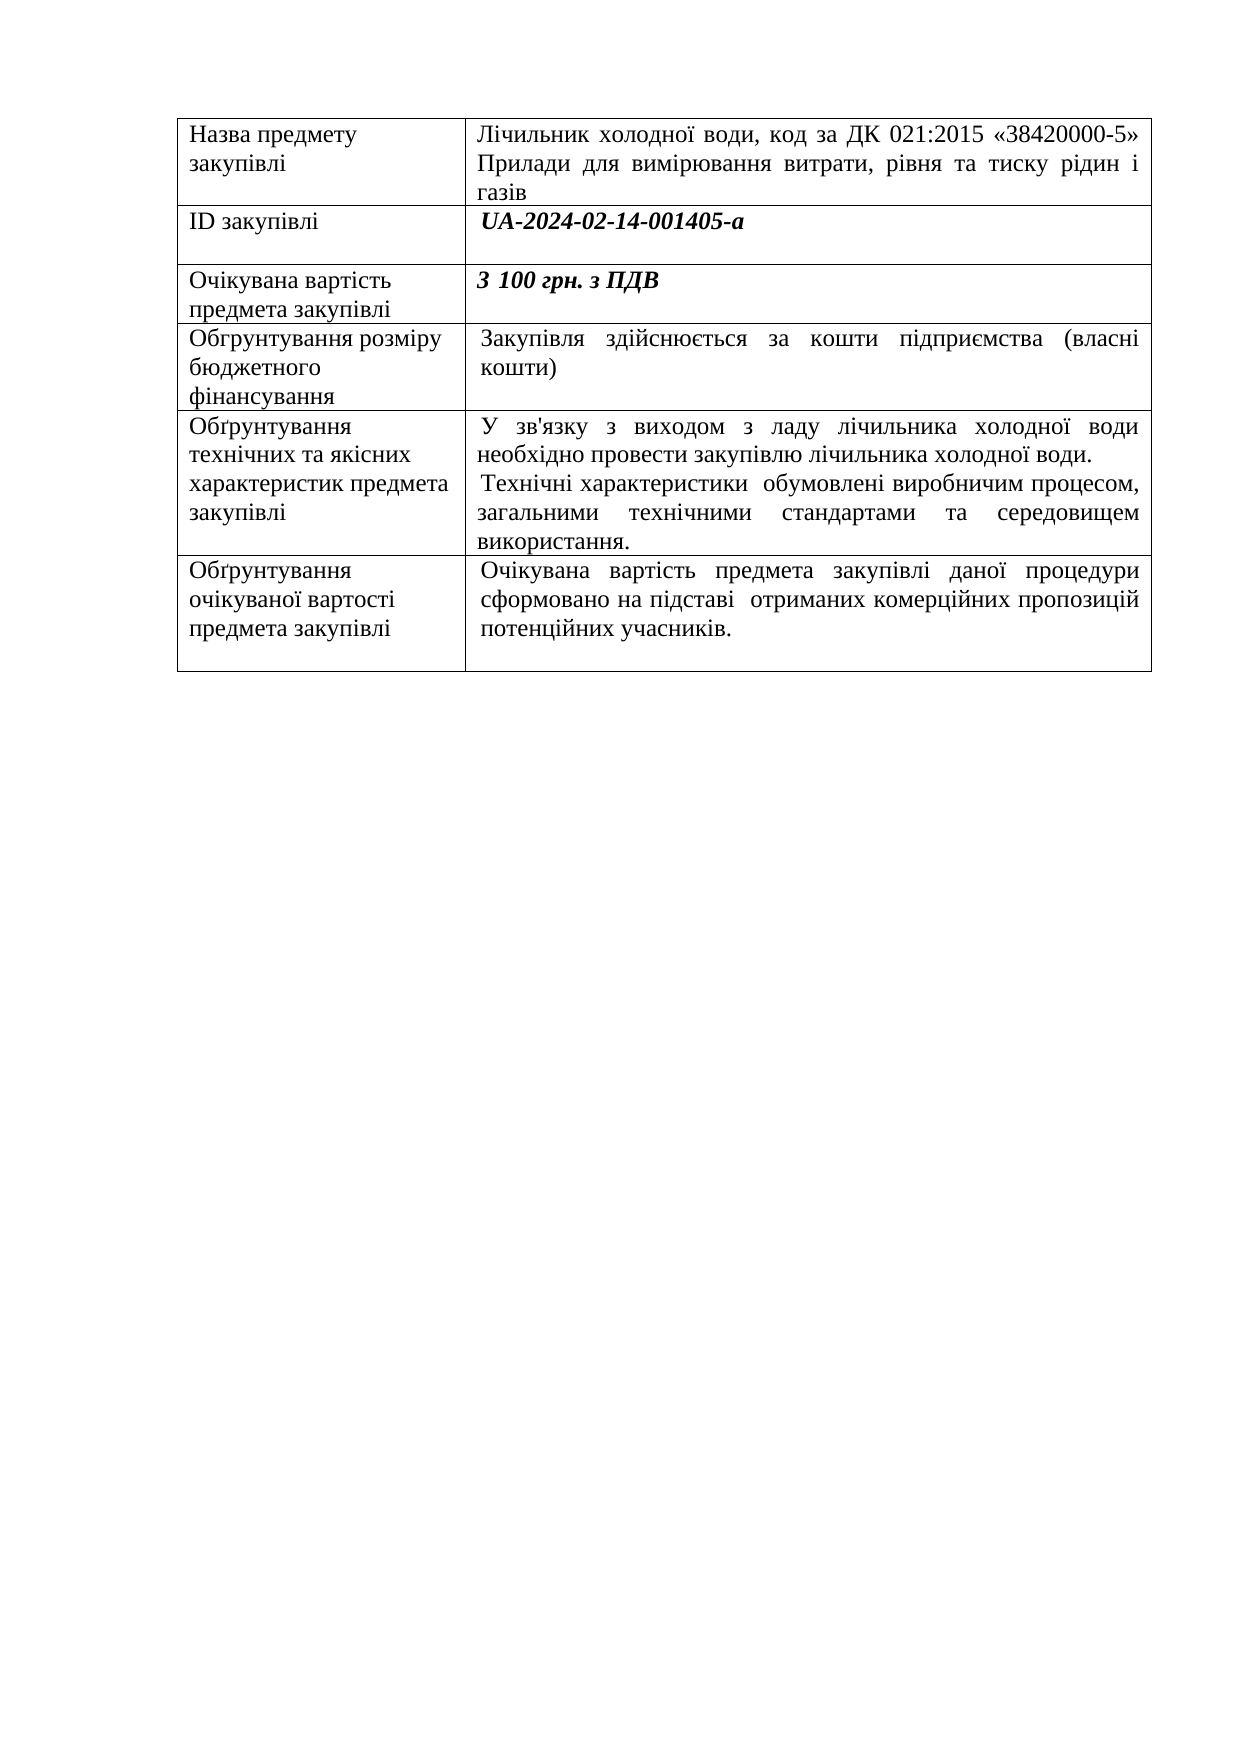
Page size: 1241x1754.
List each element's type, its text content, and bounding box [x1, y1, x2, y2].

table_cell 3 100 грн. з ПДВ [466, 265, 1151, 322]
table_header Лічильник холодної води, код за ДК 021:2015 «38420000-5» Прилади для вимірювання витрати, рівня та тиску рідин і газів [466, 119, 1151, 205]
table_cell Закупівля здійснюється за кошти підприємства (власні кошти) [466, 324, 1151, 410]
table_cell Очікувана вартість предмета закупівлі даної процедури сформовано на підставі отриманих комерційних пропозицій потенційних учасників. [466, 556, 1151, 671]
table_cell ID закупівлі [178, 206, 465, 264]
table_cell У зв'язку з виходом з ладу лічильника холодної води необхідно провести закупівлю лічильника холодної води. Технічні характеристики обумовлені виробничим процесом, загальними технічними стандартами та середовищем використання. [466, 411, 1151, 554]
table_cell Обгрунтування розміру бюджетного фінансування [178, 324, 465, 410]
table_cell UA-2024-02-14-001405-a [466, 206, 1151, 264]
table_header Назва предмету закупівлі [178, 119, 465, 205]
table_cell Обґрунтування технічних та якісних характеристик предмета закупівлі [178, 411, 465, 554]
table_cell Очікувана вартість предмета закупівлі [178, 265, 465, 322]
